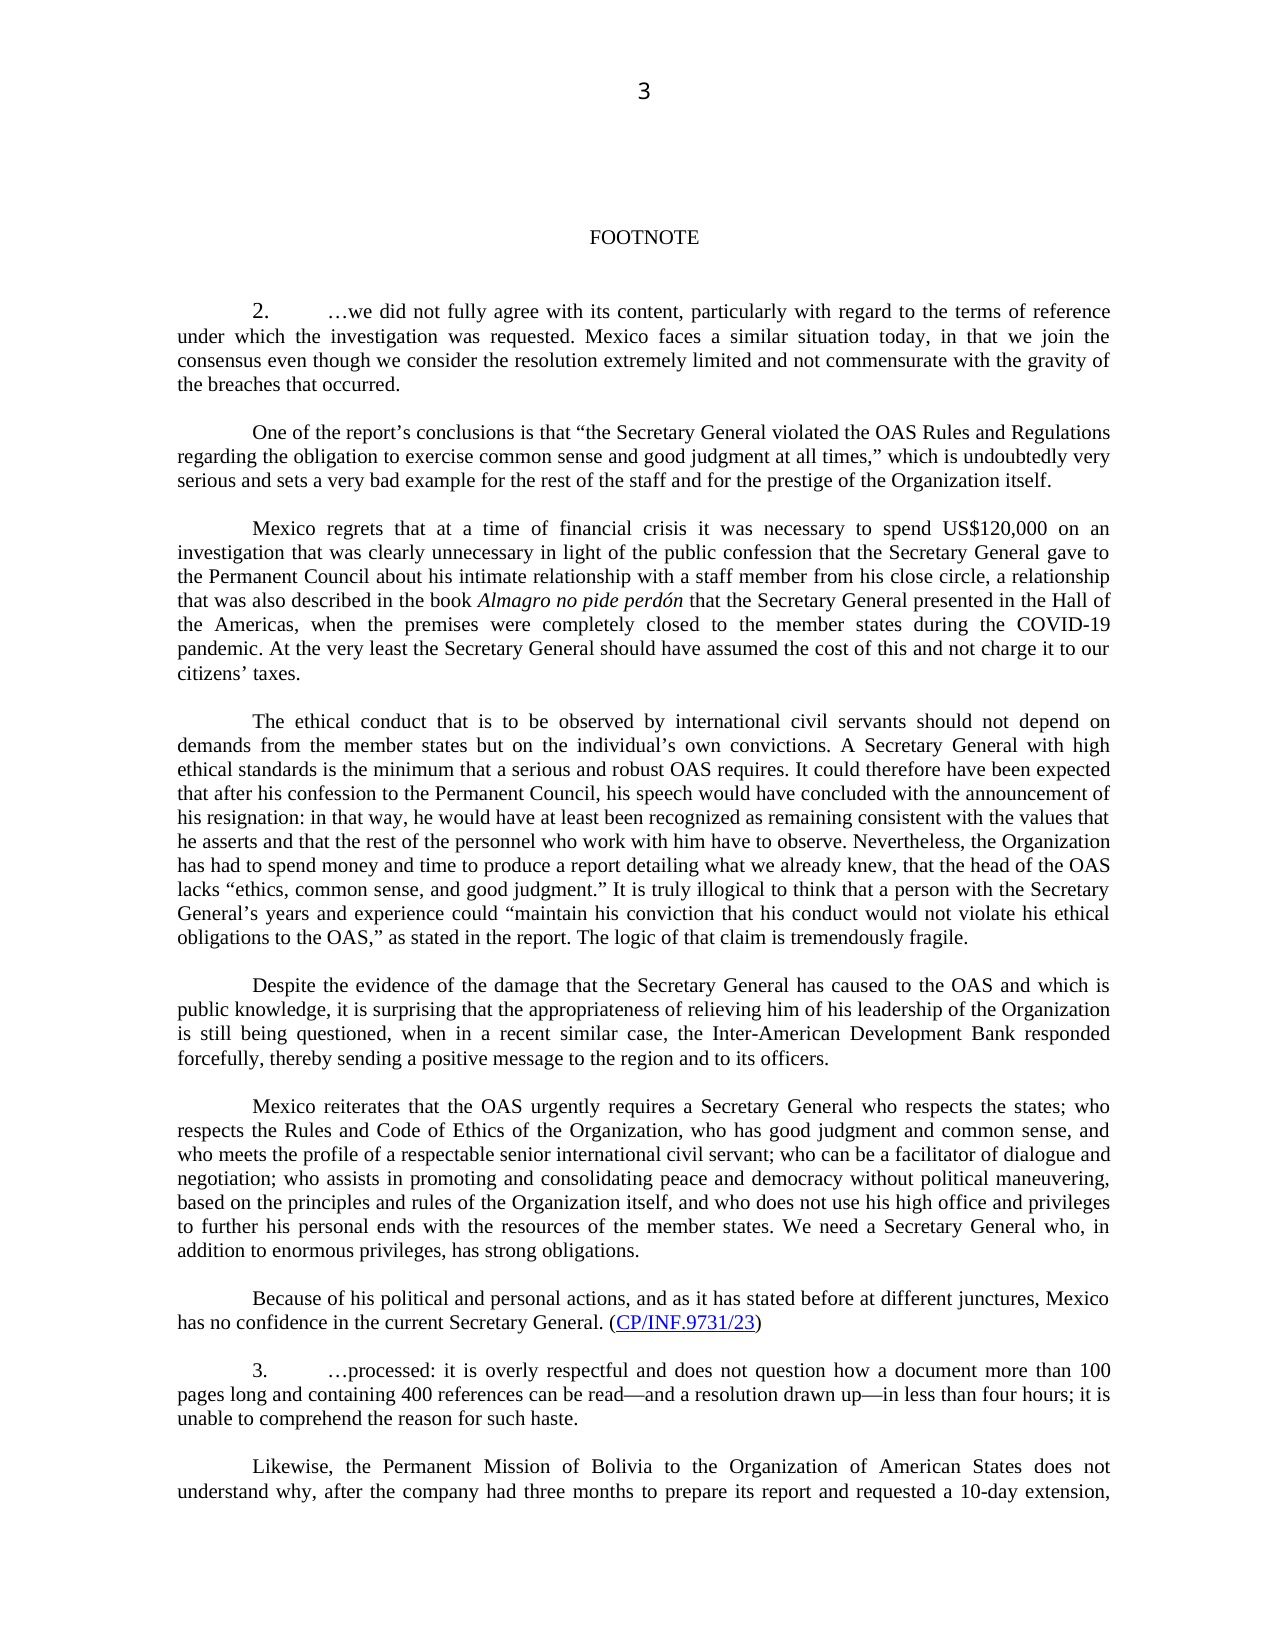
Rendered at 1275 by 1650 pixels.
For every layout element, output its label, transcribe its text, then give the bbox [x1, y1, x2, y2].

text FOOTNOTE [177, 225, 1111, 249]
text Mexico regrets that at a time of financial crisis it was necessary to spend US$120,000 on an investigation that was clearly unnecessary in light of the public confession that the Secretary General gave to the Permanent Council about his intimate relationship with a staff member from his close circle, a relationship that was also described in the book Almagro no pide perdón that the Secretary General presented in the Hall of the Americas, when the premises were completely closed to the member states during the COVID-19 pandemic. At the very least the Secretary General should have assumed the cost of this and not charge it to our citizens’ taxes. [177, 516, 1111, 684]
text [177, 1454, 1111, 1503]
list …we did not fully agree with its content, particularly with regard to the terms of reference under which the investigation was requested. Mexico faces a similar situation today, in that we join the consensus even though we consider the resolution extremely limited and not commensurate with the gravity of the breaches that occurred. [177, 297, 1111, 396]
text 3. …processed: it is overly respectful and does not question how a document more than 100 pages long and containing 400 references can be read—and a resolution drawn up—in less than four hours; it is unable to comprehend the reason for such haste. [177, 1358, 1111, 1430]
text Because of his political and personal actions, and as it has stated before at different junctures, Mexico has no confidence in the current Secretary General. (CP/INF.9731/23) [177, 1286, 1111, 1334]
text Mexico reiterates that the OAS urgently requires a Secretary General who respects the states; who respects the Rules and Code of Ethics of the Organization, who has good judgment and common sense, and who meets the profile of a respectable senior international civil servant; who can be a facilitator of dialogue and negotiation; who assists in promoting and consolidating peace and democracy without political maneuvering, based on the principles and rules of the Organization itself, and who does not use his high office and privileges to further his personal ends with the resources of the member states. We need a Secretary General who, in addition to enormous privileges, has strong obligations. [177, 1093, 1111, 1262]
text The ethical conduct that is to be observed by international civil servants should not depend on demands from the member states but on the individual’s own convictions. A Secretary General with high ethical standards is the minimum that a serious and robust OAS requires. It could therefore have been expected that after his confession to the Permanent Council, his speech would have concluded with the announcement of his resignation: in that way, he would have at least been recognized as remaining consistent with the values that he asserts and that the rest of the personnel who work with him have to observe. Nevertheless, the Organization has had to spend money and time to produce a report detailing what we already knew, that the head of the OAS lacks “ethics, common sense, and good judgment.” It is truly illogical to think that a person with the Secretary General’s years and experience could “maintain his conviction that his conduct would not violate his ethical obligations to the OAS,” as stated in the report. The logic of that claim is tremendously fragile. [177, 708, 1111, 949]
text One of the report’s conclusions is that “the Secretary General violated the OAS Rules and Regulations regarding the obligation to exercise common sense and good judgment at all times,” which is undoubtedly very serious and sets a very bad example for the rest of the staff and for the prestige of the Organization itself. [177, 420, 1111, 492]
text Despite the evidence of the damage that the Secretary General has caused to the OAS and which is public knowledge, it is surprising that the appropriateness of relieving him of his leadership of the Organization is still being questioned, when in a recent similar case, the Inter-American Development Bank responded forcefully, thereby sending a positive message to the region and to its officers. [177, 973, 1111, 1069]
